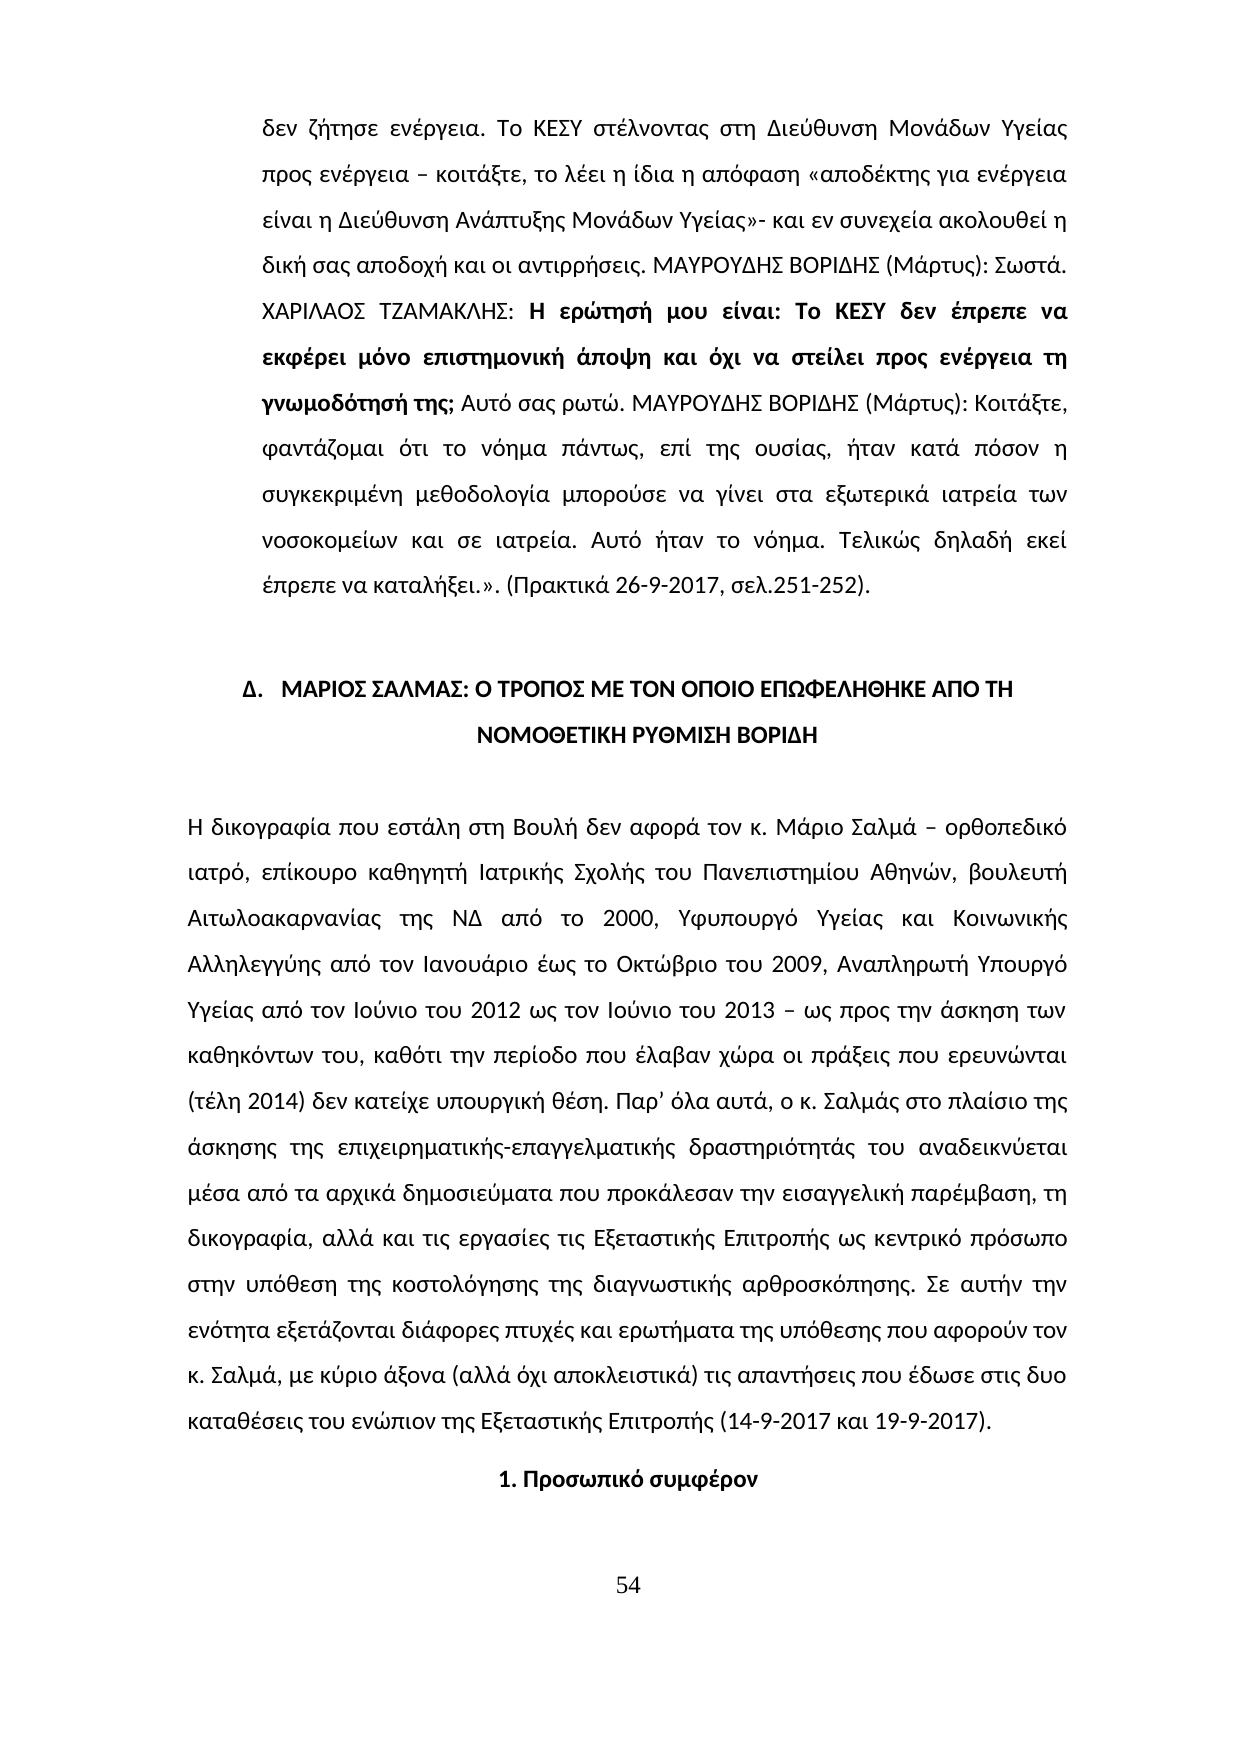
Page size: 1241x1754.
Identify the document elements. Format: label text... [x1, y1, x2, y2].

text Η δικογραφία που εστάλη στη Βουλή δεν αφορά τον κ. Μάριο Σαλμά – ορθοπεδικό ιατρό, επίκουρο καθηγητή Ιατρικής Σχολής του Πανεπιστημίου Αθηνών, βουλευτή Αιτωλοακαρνανίας της ΝΔ από το 2000, Υφυπουργό Υγείας και Κοινωνικής Αλληλεγγύης από τον Ιανουάριο έως το Οκτώβριο του 2009, Αναπληρωτή Υπουργό Υγείας από τον Ιούνιο του 2012 ως τον Ιούνιο του 2013 – ως προς την άσκηση των καθηκόντων του, καθότι την περίοδο που έλαβαν χώρα οι πράξεις που ερευνώνται (τέλη 2014) δεν κατείχε υπουργική θέση. Παρ’ όλα αυτά, ο κ. Σαλμάς στο πλαίσιο της άσκησης της επιχειρηματικής-επαγγελματικής δραστηριότητάς του αναδεικνύεται μέσα από τα αρχικά δημοσιεύματα που προκάλεσαν την εισαγγελική παρέμβαση, τη δικογραφία, αλλά και τις εργασίες τις Εξεταστικής Επιτροπής ως κεντρικό πρόσωπο στην υπόθεση της κοστολόγησης της διαγνωστικής αρθροσκόπησης. Σε αυτήν την ενότητα εξετάζονται διάφορες πτυχές και ερωτήματα της υπόθεσης που αφορούν τον κ. Σαλμά, με κύριο άξονα (αλλά όχι αποκλειστικά) τις απαντήσεις που έδωσε στις δυο καταθέσεις του ενώπιον της Εξεταστικής Επιτροπής (14-9-2017 και 19-9-2017). [187, 811, 1069, 1436]
text Δ. ΜΑΡΙΟΣ ΣΑΛΜΑΣ: Ο ΤΡΟΠΟΣ ΜΕ ΤΟΝ ΟΠΟΙΟ ΕΠΩΦΕΛΗΘΗΚΕ ΑΠΟ ΤΗ ΝΟΜΟΘΕΤΙΚΗ ΡΥΘΜΙΣΗ ΒΟΡΙΔΗ [187, 674, 1069, 750]
text 1. Προσωπικό συμφέρον [187, 1463, 1069, 1494]
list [225, 112, 1069, 600]
